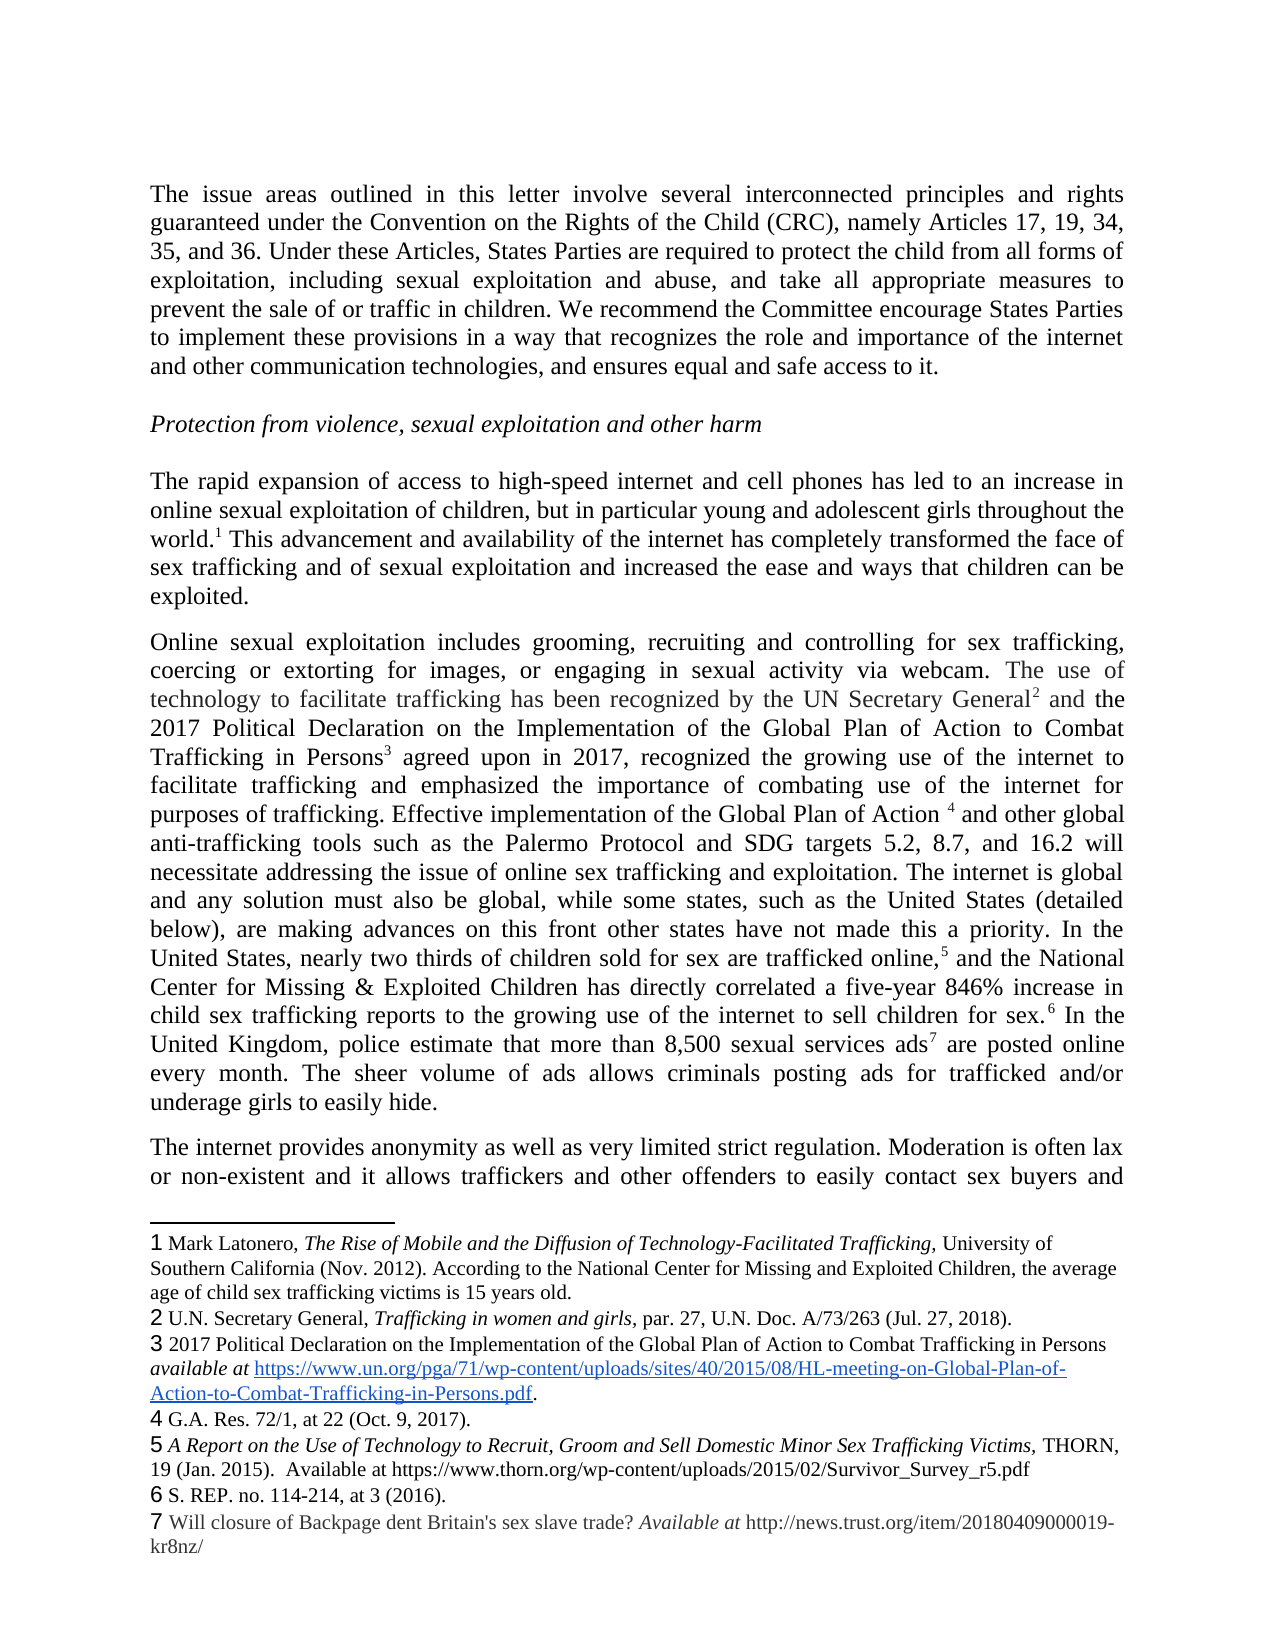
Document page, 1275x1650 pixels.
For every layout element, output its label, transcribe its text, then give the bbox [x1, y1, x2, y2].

text The issue areas outlined in this letter involve several interconnected principles and rights guaranteed under the Convention on the Rights of the Child (CRC), namely Articles 17, 19, 34, 35, and 36. Under these Articles, States Parties are required to protect the child from all forms of exploitation, including sexual exploitation and abuse, and take all appropriate measures to prevent the sale of or traffic in children. We recommend the Committee encourage States Parties to implement these provisions in a way that recognizes the role and importance of the internet and other communication technologies, and ensures equal and safe access to it. [150, 179, 1125, 380]
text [150, 1132, 1125, 1189]
text The rapid expansion of access to high-speed internet and cell phones has led to an increase in online sexual exploitation of children, but in particular young and adolescent girls throughout the world. This advancement and availability of the internet has completely transformed the face of sex trafficking and of sexual exploitation and increased the ease and ways that children can be exploited. [150, 466, 1125, 610]
text Online sexual exploitation includes grooming, recruiting and controlling for sex trafficking, coercing or extorting for images, or engaging in sexual activity via webcam. The use of technology to facilitate trafficking has been recognized by the UN Secretary General and the 2017 Political Declaration on the Implementation of the Global Plan of Action to Combat Trafficking in Persons agreed upon in 2017, recognized the growing use of the internet to facilitate trafficking and emphasized the importance of combating use of the internet for purposes of trafficking. Effective implementation of the Global Plan of Action and other global anti-trafficking tools such as the Palermo Protocol and SDG targets 5.2, 8.7, and 16.2 will necessitate addressing the issue of online sex trafficking and exploitation. The internet is global and any solution must also be global, while some states, such as the United States (detailed below), are making advances on this front other states have not made this a priority. In the United States, nearly two thirds of children sold for sex are trafficked online, and the National Center for Missing & Exploited Children has directly correlated a five-year 846% increase in child sex trafficking reports to the growing use of the internet to sell children for sex. In the United Kingdom, police estimate that more than 8,500 sexual services ads are posted online every month. The sheer volume of ads allows criminals posting ads for trafficked and/or underage girls to easily hide. [150, 684, 1125, 1115]
text Protection from violence, sexual exploitation and other harm [150, 409, 1125, 437]
